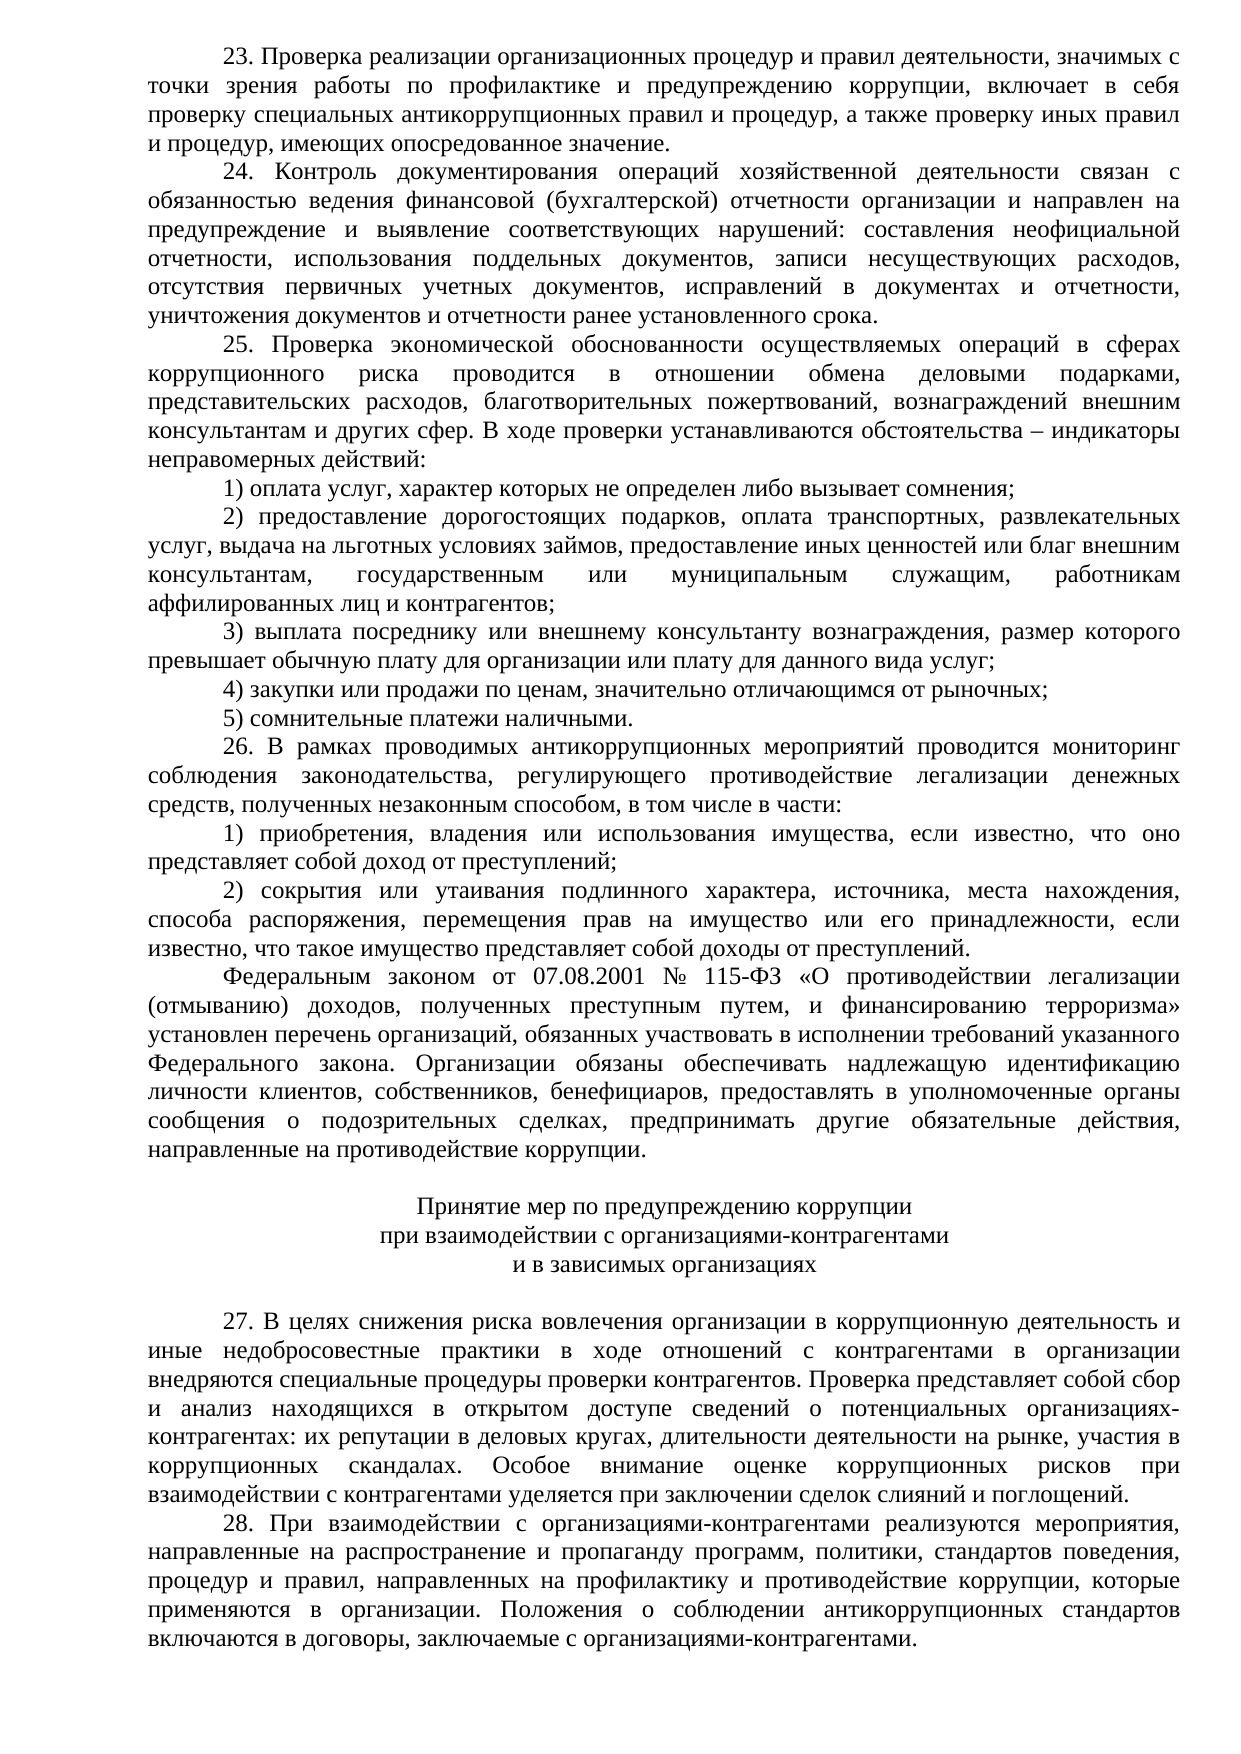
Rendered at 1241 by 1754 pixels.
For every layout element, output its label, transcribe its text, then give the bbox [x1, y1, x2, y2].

text 1) приобретения, владения или использования имущества, если известно, что оно представляет собой доход от преступлений; [148, 818, 1181, 875]
text Принятие мер по предупреждению коррупции [148, 1191, 1181, 1220]
text 26. В рамках проводимых антикоррупционных мероприятий проводится мониторинг соблюдения законодательства, регулирующего противодействие легализации денежных средств, полученных незаконным способом, в том числе в части: [148, 731, 1181, 818]
text при взаимодействии с организациями-контрагентами [148, 1220, 1181, 1249]
text 1) оплата услуг, характер которых не определен либо вызывает сомнения; [148, 473, 1181, 501]
text 5) сомнительные платежи наличными. [148, 703, 1181, 731]
text 4) закупки или продажи по ценам, значительно отличающимся от рыночных; [148, 674, 1181, 703]
text 23. Проверка реализации организационных процедур и правил деятельности, значимых с точки зрения работы по профилактике и предупреждению коррупции, включает в себя проверку специальных антикоррупционных правил и процедур, а также проверку иных правил и процедур, имеющих опосредованное значение. [148, 41, 1181, 156]
text 27. В целях снижения риска вовлечения организации в коррупционную деятельность и иные недобросовестные практики в ходе отношений с контрагентами в организации внедряются специальные процедуры проверки контрагентов. Проверка представляет собой сбор и анализ находящихся в открытом доступе сведений о потенциальных организациях-контрагентах: их репутации в деловых кругах, длительности деятельности на рынке, участия в коррупционных скандалах. Особое внимание оценке коррупционных рисков при взаимодействии с контрагентами уделяется при заключении сделок слияний и поглощений. [148, 1306, 1181, 1508]
text 3) выплата посреднику или внешнему консультанту вознаграждения, размер которого превышает обычную плату для организации или плату для данного вида услуг; [148, 616, 1181, 674]
text 2) сокрытия или утаивания подлинного характера, источника, места нахождения, способа распоряжения, перемещения прав на имущество или его принадлежности, если известно, что такое имущество представляет собой доходы от преступлений. [148, 875, 1181, 961]
text и в зависимых организациях [148, 1249, 1181, 1278]
text 25. Проверка экономической обоснованности осуществляемых операций в сферах коррупционного риска проводится в отношении обмена деловыми подарками, представительских расходов, благотворительных пожертвований, вознаграждений внешним консультантам и других сфер. В ходе проверки устанавливаются обстоятельства – индикаторы неправомерных действий: [148, 329, 1181, 473]
text 2) предоставление дорогостоящих подарков, оплата транспортных, развлекательных услуг, выдача на льготных условиях займов, предоставление иных ценностей или благ внешним консультантам, государственным или муниципальным служащим, работникам аффилированных лиц и контрагентов; [148, 501, 1181, 616]
text 24. Контроль документирования операций хозяйственной деятельности связан с обязанностью ведения финансовой (бухгалтерской) отчетности организации и направлен на предупреждение и выявление соответствующих нарушений: составления неофициальной отчетности, использования поддельных документов, записи несуществующих расходов, отсутствия первичных учетных документов, исправлений в документах и отчетности, уничтожения документов и отчетности ранее установленного срока. [148, 156, 1181, 329]
text 28. При взаимодействии с организациями-контрагентами реализуются мероприятия, направленные на распространение и пропаганду программ, политики, стандартов поведения, процедур и правил, направленных на профилактику и противодействие коррупции, которые применяются в организации. Положения о соблюдении антикоррупционных стандартов включаются в договоры, заключаемые с организациями-контрагентами. [148, 1508, 1181, 1651]
text Федеральным законом от 07.08.2001 № 115-ФЗ «О противодействии легализации (отмыванию) доходов, полученных преступным путем, и финансированию терроризма» установлен перечень организаций, обязанных участвовать в исполнении требований указанного Федерального закона. Организации обязаны обеспечивать надлежащую идентификацию личности клиентов, собственников, бенефициаров, предоставлять в уполномоченные органы сообщения о подозрительных сделках, предпринимать другие обязательные действия, направленные на противодействие коррупции. [148, 961, 1181, 1163]
